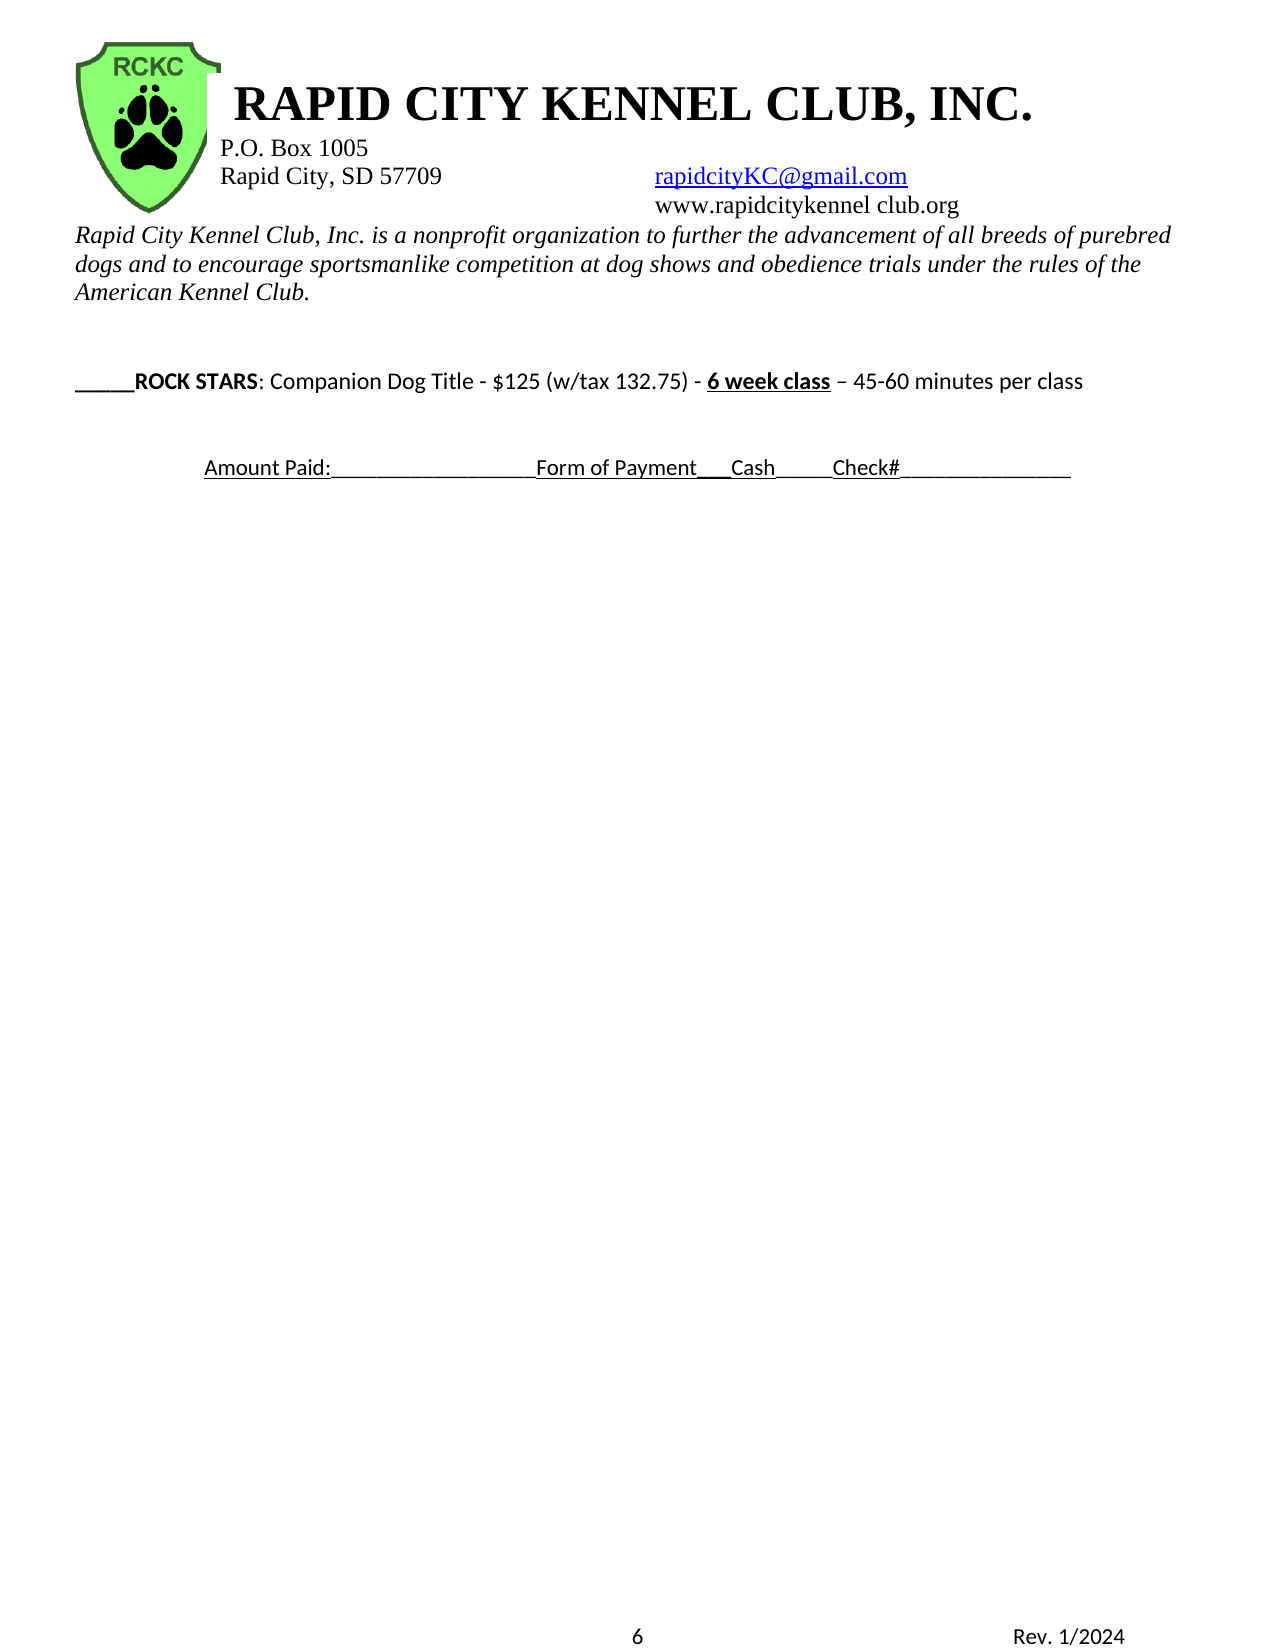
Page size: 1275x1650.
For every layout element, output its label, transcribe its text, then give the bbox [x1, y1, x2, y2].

picture [73, 37, 222, 217]
text _____ROCK STARS: Companion Dog Title - $125 (w/tax 132.75) - 6 week class – 45-60 minutes per class [75, 366, 1200, 395]
text Amount Paid:__________________Form of Payment___Cash_____Check#_______________ [75, 453, 1200, 481]
